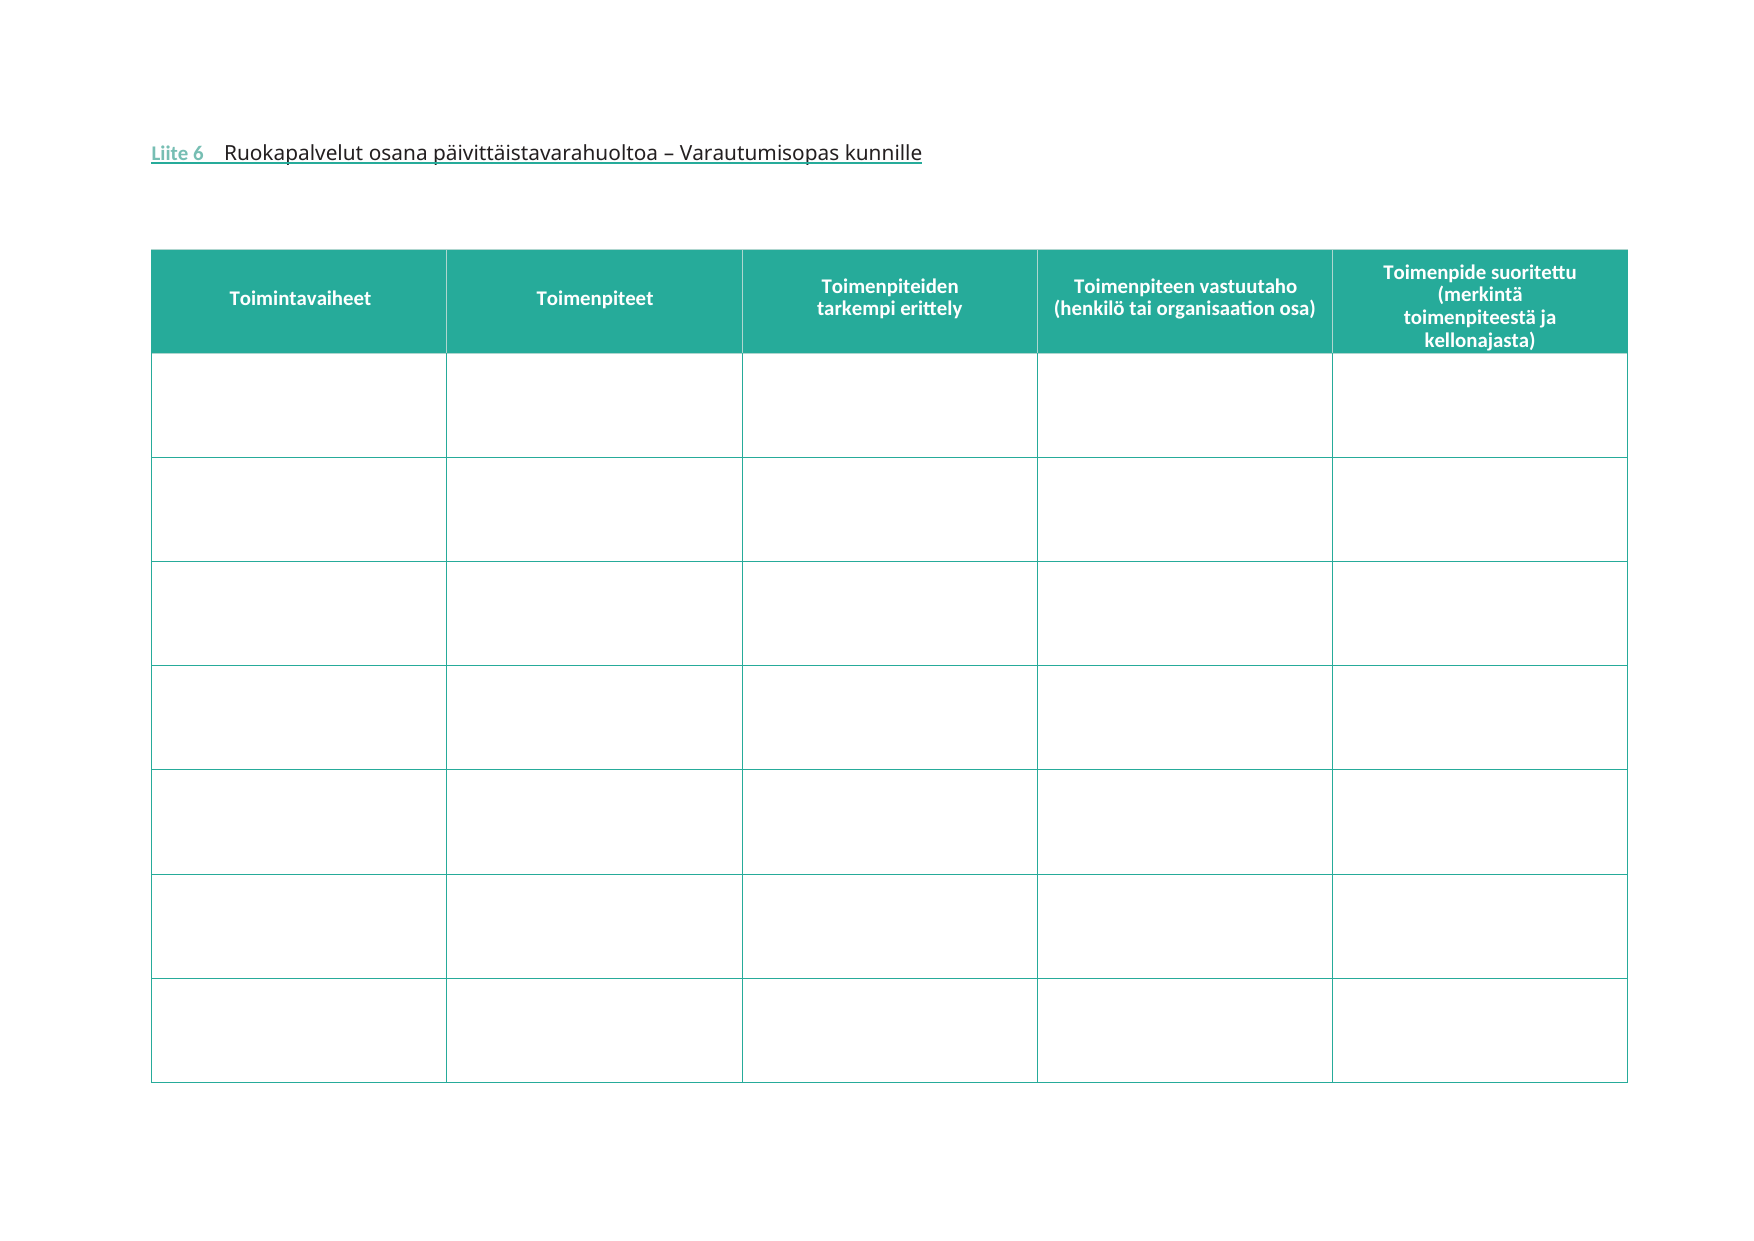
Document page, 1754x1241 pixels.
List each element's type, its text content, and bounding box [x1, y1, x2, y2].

table_header Toimenpiteiden tarkempi erittely [743, 250, 1037, 353]
table_cell [447, 979, 742, 1082]
table_cell [743, 458, 1037, 561]
table_cell [1038, 770, 1332, 873]
table_header Toimenpiteen vastuutaho (henkilö tai organisaation osa) [1038, 250, 1332, 353]
table_cell [743, 875, 1037, 978]
table_cell [152, 666, 446, 769]
table_header Toimenpiteet [447, 250, 742, 353]
table_cell [1333, 770, 1627, 873]
table_cell [1333, 562, 1627, 665]
table_cell [743, 562, 1037, 665]
table_cell [1038, 354, 1332, 457]
table_cell [1038, 875, 1332, 978]
table_cell [152, 770, 446, 873]
text Liite 6 Ruokapalvelut osana päivittäistavarahuoltoa – Varautumisopas kunnille [151, 138, 1641, 167]
table_header Toimintavaiheet [151, 250, 446, 353]
table_cell [447, 666, 742, 769]
table_cell [743, 666, 1037, 769]
table_cell [447, 354, 742, 457]
table_cell [447, 562, 742, 665]
table_cell [152, 354, 446, 457]
table_cell [447, 458, 742, 561]
table_cell [152, 562, 446, 665]
table_cell [1333, 354, 1627, 457]
table_cell [1038, 979, 1332, 1082]
table_cell [1333, 875, 1627, 978]
table_cell [152, 875, 446, 978]
table_header Toimenpide suoritettu (merkintä toimenpiteestä ja kellonajasta) [1333, 250, 1628, 353]
table_cell [1038, 562, 1332, 665]
table_cell [1333, 666, 1627, 769]
table_cell [152, 458, 446, 561]
table_cell [447, 875, 742, 978]
table_cell [743, 979, 1037, 1082]
table_cell [152, 979, 446, 1082]
table_cell [1333, 979, 1627, 1082]
table_cell [743, 770, 1037, 873]
table_cell [743, 354, 1037, 457]
table_cell [1038, 666, 1332, 769]
table_cell [1333, 458, 1627, 561]
table_cell [447, 770, 742, 873]
table_cell [1038, 458, 1332, 561]
